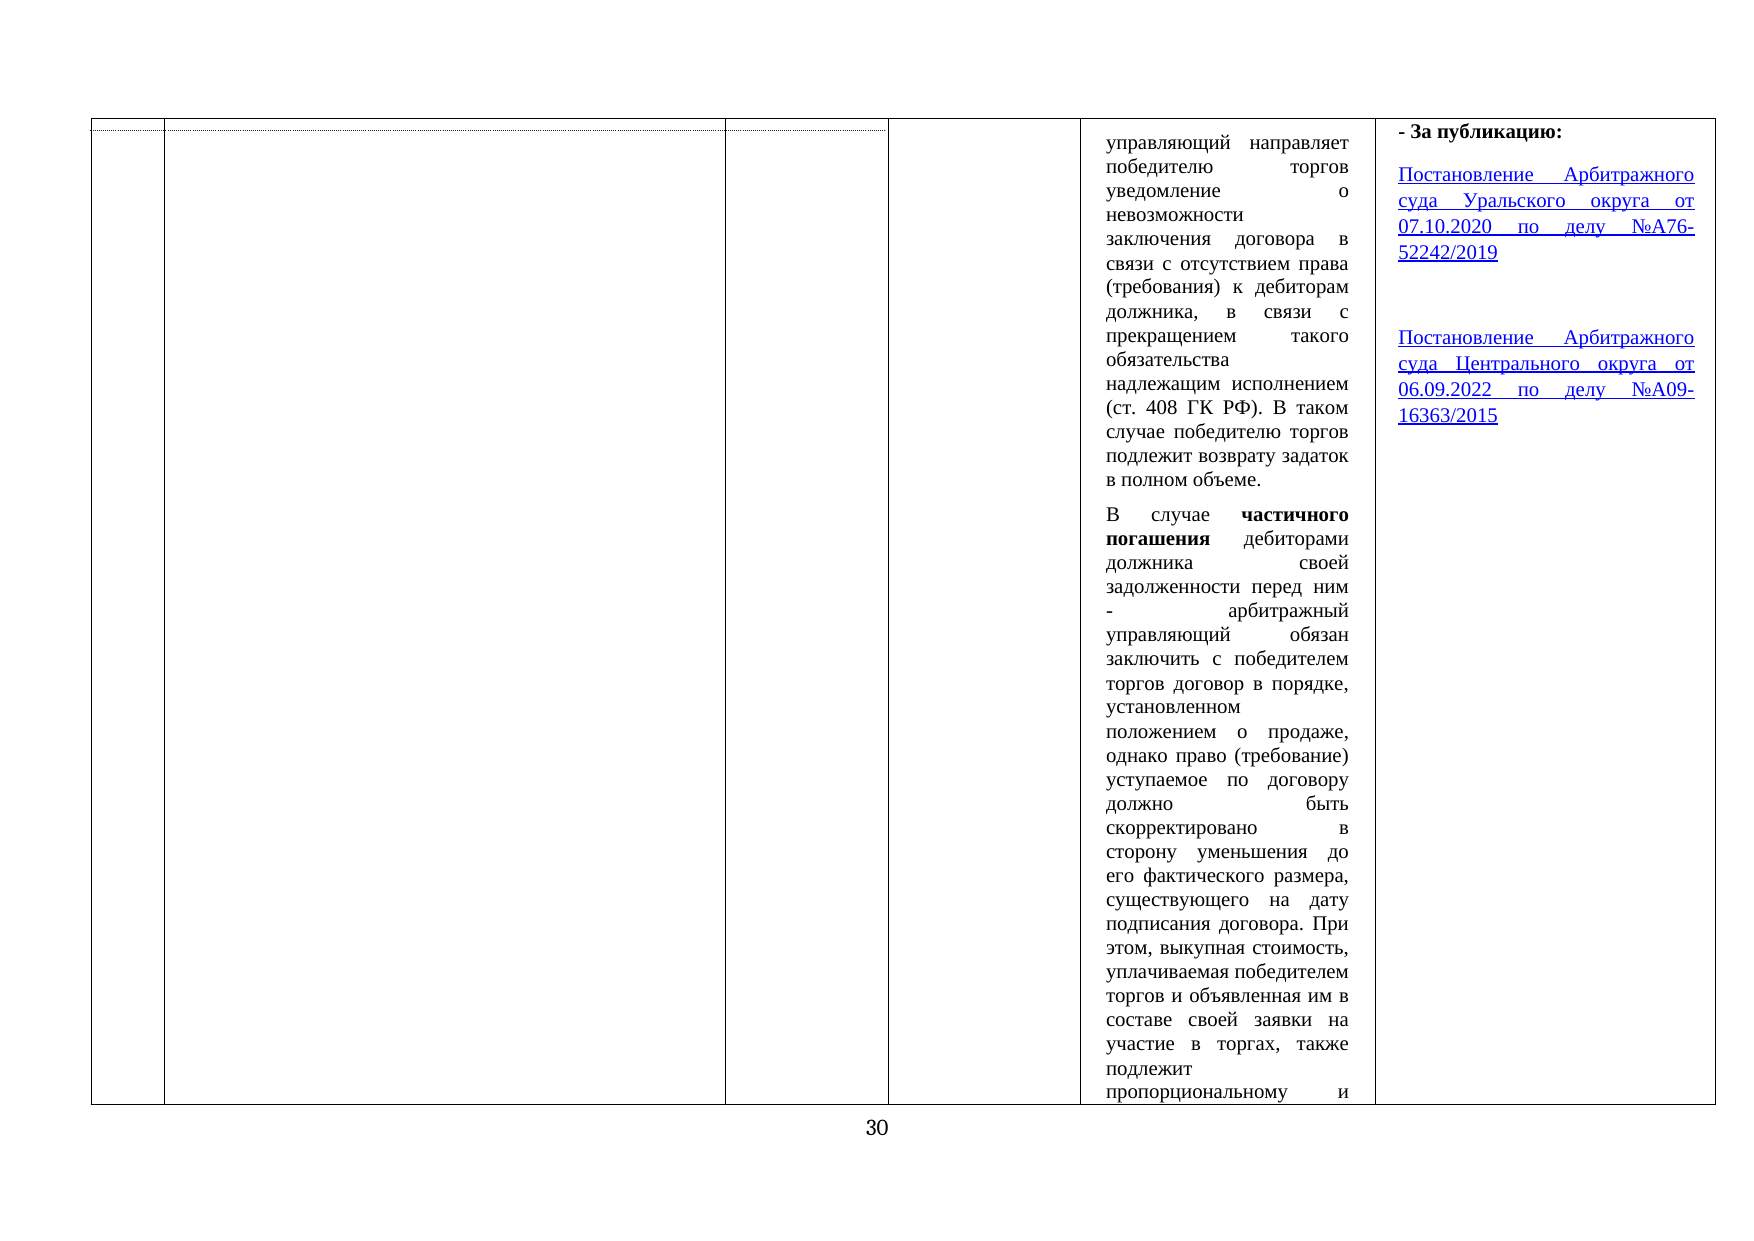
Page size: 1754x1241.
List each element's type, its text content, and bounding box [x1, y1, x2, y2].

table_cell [726, 119, 888, 1103]
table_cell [1376, 119, 1715, 1103]
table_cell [165, 119, 725, 1103]
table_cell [1081, 119, 1375, 1103]
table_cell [889, 119, 1080, 1103]
table_cell 21 [92, 119, 164, 1103]
